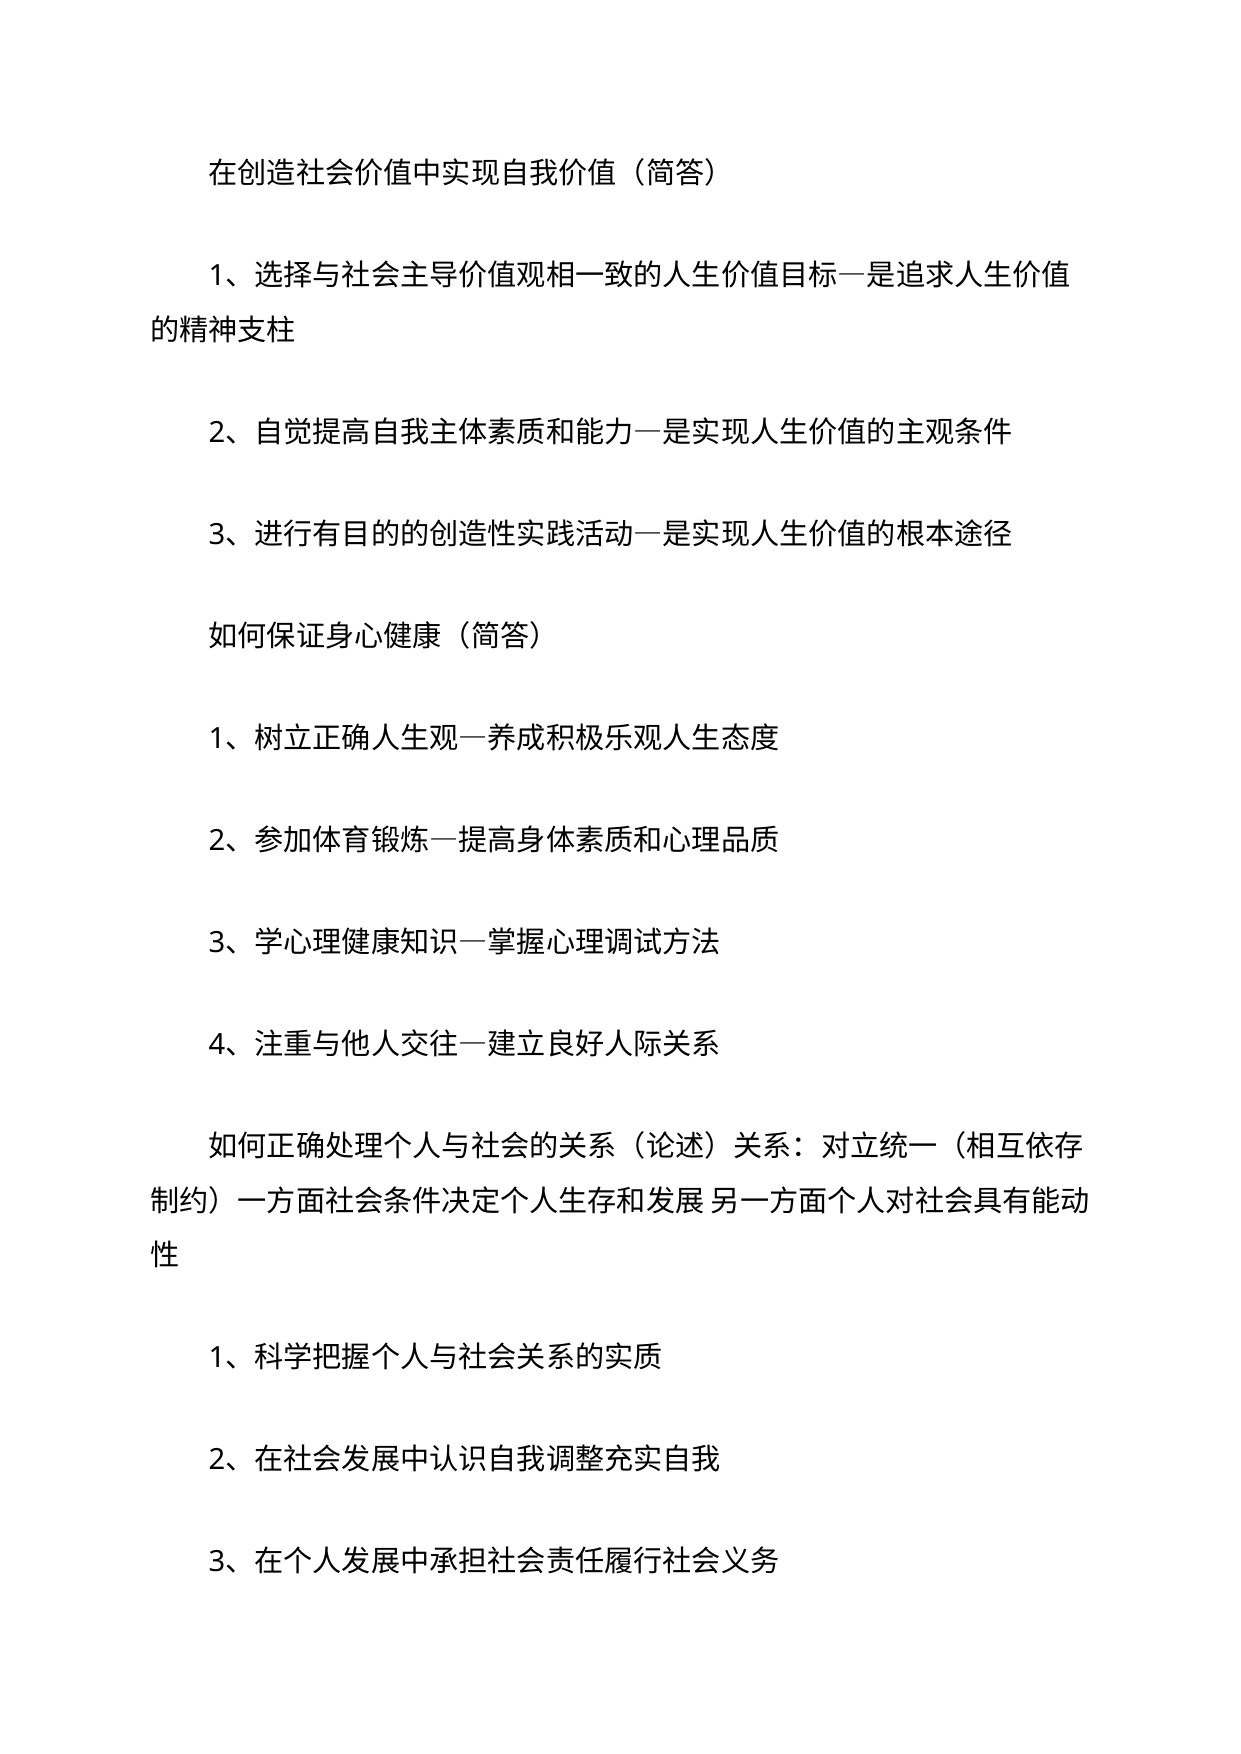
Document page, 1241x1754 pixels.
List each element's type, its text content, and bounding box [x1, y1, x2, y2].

text 1、选择与社会主导价值观相一致的人生价值目标—是追求人生价值的精神支柱 [150, 252, 1090, 349]
text 3、在个人发展中承担社会责任履行社会义务 [150, 1538, 1090, 1580]
text 如何正确处理个人与社会的关系（论述）关系：对立统一（相互依存制约）一方面社会条件决定个人生存和发展 另一方面个人对社会具有能动性 [150, 1122, 1090, 1274]
text 2、自觉提高自我主体素质和能力—是实现人生价值的主观条件 [150, 408, 1090, 451]
text 4、注重与他人交往—建立良好人际关系 [150, 1020, 1090, 1063]
text 如何保证身心健康（简答） [150, 612, 1090, 655]
text 1、科学把握个人与社会关系的实质 [150, 1334, 1090, 1376]
text 1、树立正确人生观—养成积极乐观人生态度 [150, 714, 1090, 757]
text 在创造社会价值中实现自我价值（简答） [150, 150, 1090, 192]
text 3、进行有目的的创造性实践活动—是实现人生价值的根本途径 [150, 511, 1090, 553]
text 2、参加体育锻炼—提高身体素质和心理品质 [150, 816, 1090, 859]
text 3、学心理健康知识—掌握心理调试方法 [150, 918, 1090, 961]
text 2、在社会发展中认识自我调整充实自我 [150, 1436, 1090, 1478]
